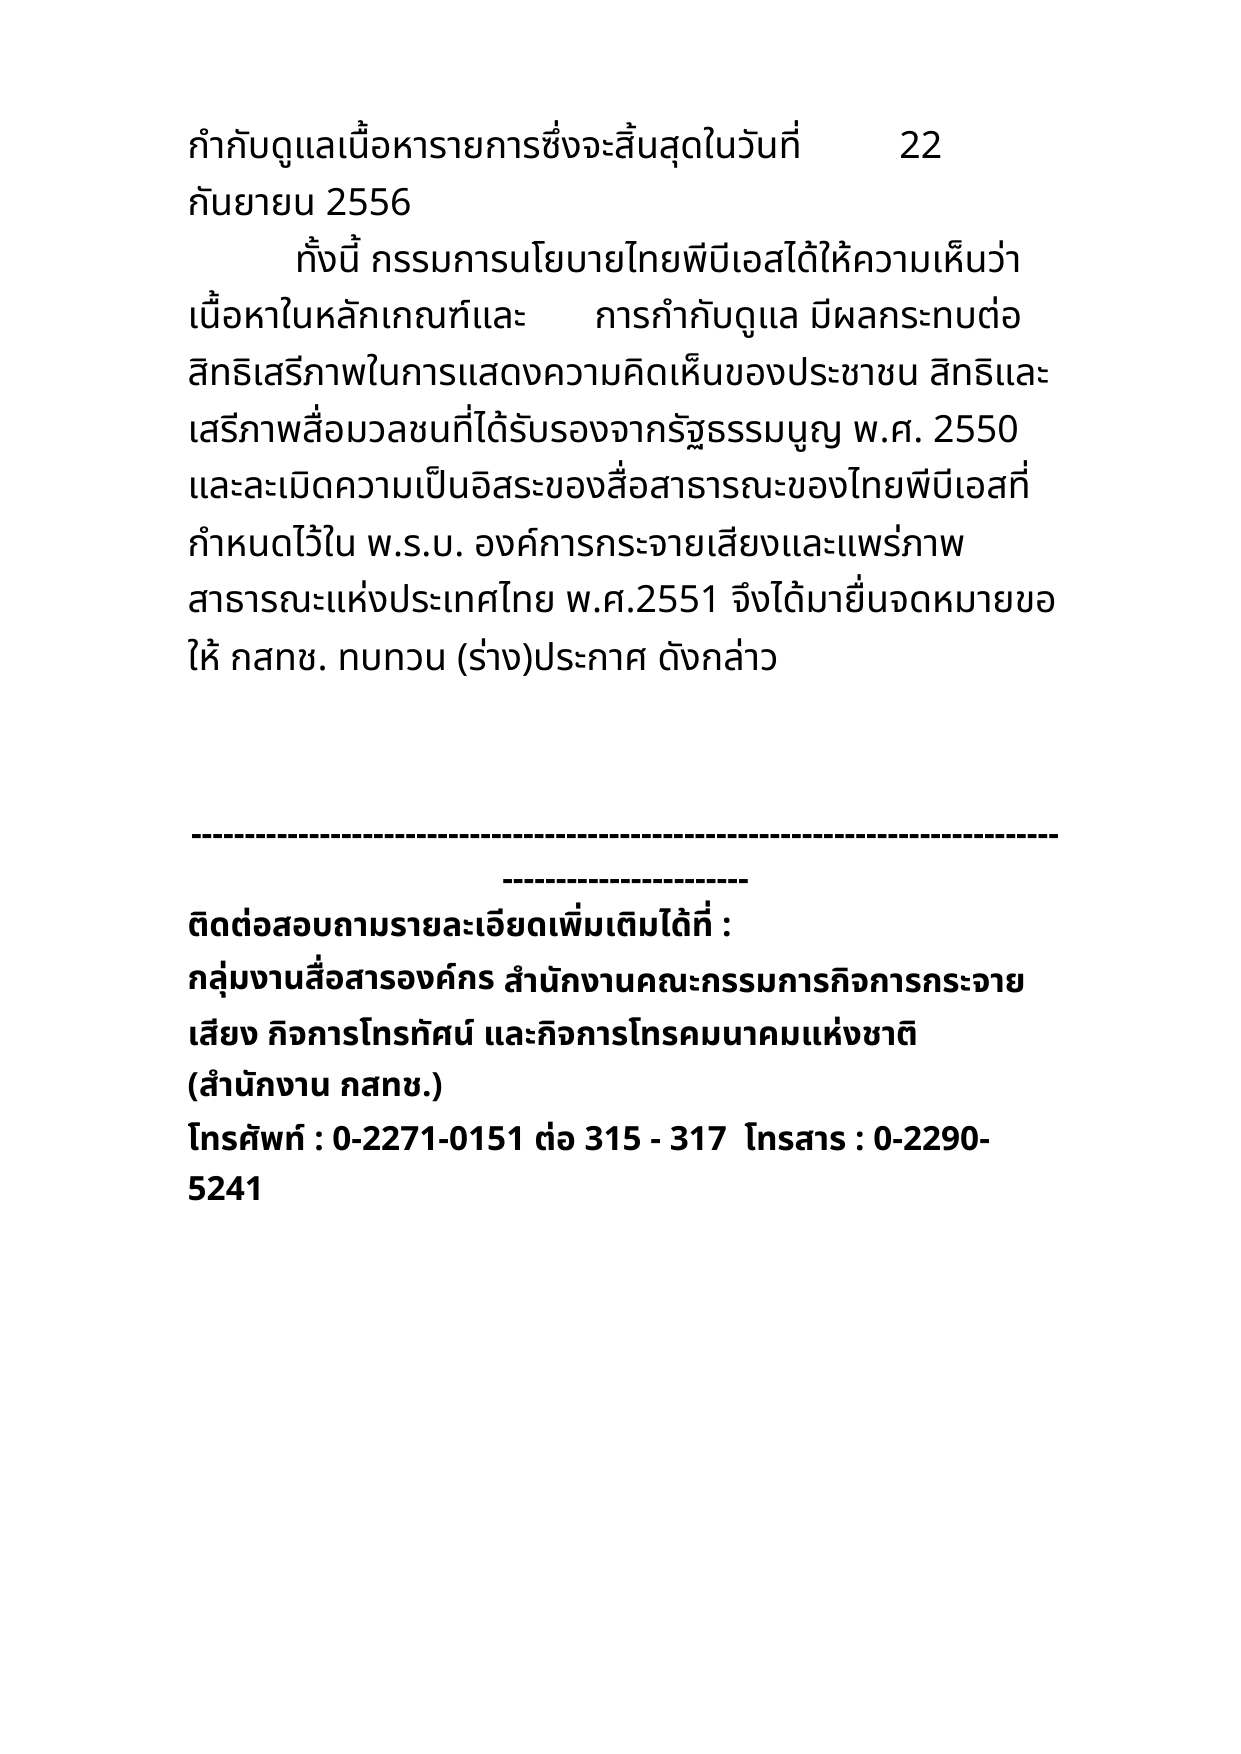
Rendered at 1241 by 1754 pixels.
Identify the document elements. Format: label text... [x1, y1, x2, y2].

text โทรศัพท์ : 0-2271-0151 ต่อ 315 - 317 โทรสาร : 0-2290-5241 [187, 1114, 1063, 1210]
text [187, 118, 1063, 232]
text ทั้งนี้ กรรมการนโยบายไทยพีบีเอสได้ให้ความเห็นว่าเนื้อหาในหลักเกณฑ์และ การกำกับดูแล มีผลกระทบต่อสิทธิเสรีภาพในการแสดงความคิดเห็นของประชาชน สิทธิและเสรีภาพสื่อมวลชนที่ได้รับรองจากรัฐธรรมนูญ พ.ศ. 2550 และละเมิดความเป็นอิสระของสื่อสาธารณะของไทยพีบีเอสที่กำหนดไว้ใน พ.ร.บ. องค์การกระจายเสียงและแพร่ภาพสาธารณะแห่งประเทศไทย พ.ศ.2551 จึงได้มายื่นจดหมายขอให้ กสทช. ทบทวน (ร่าง)ประกาศ ดังกล่าว [187, 232, 1063, 687]
text กลุ่มงานสื่อสารองค์กร สำนักงานคณะกรรมการกิจการกระจายเสียง กิจการโทรทัศน์ และกิจการโทรคมนาคมแห่งชาติ (สำนักงาน กสทช.) [187, 954, 1063, 1114]
text -------------------------------------------------------------------------------------------------------- [187, 810, 1063, 901]
text ติดต่อสอบถามรายละเอียดเพิ่มเติมได้ที่ : [187, 901, 1063, 954]
